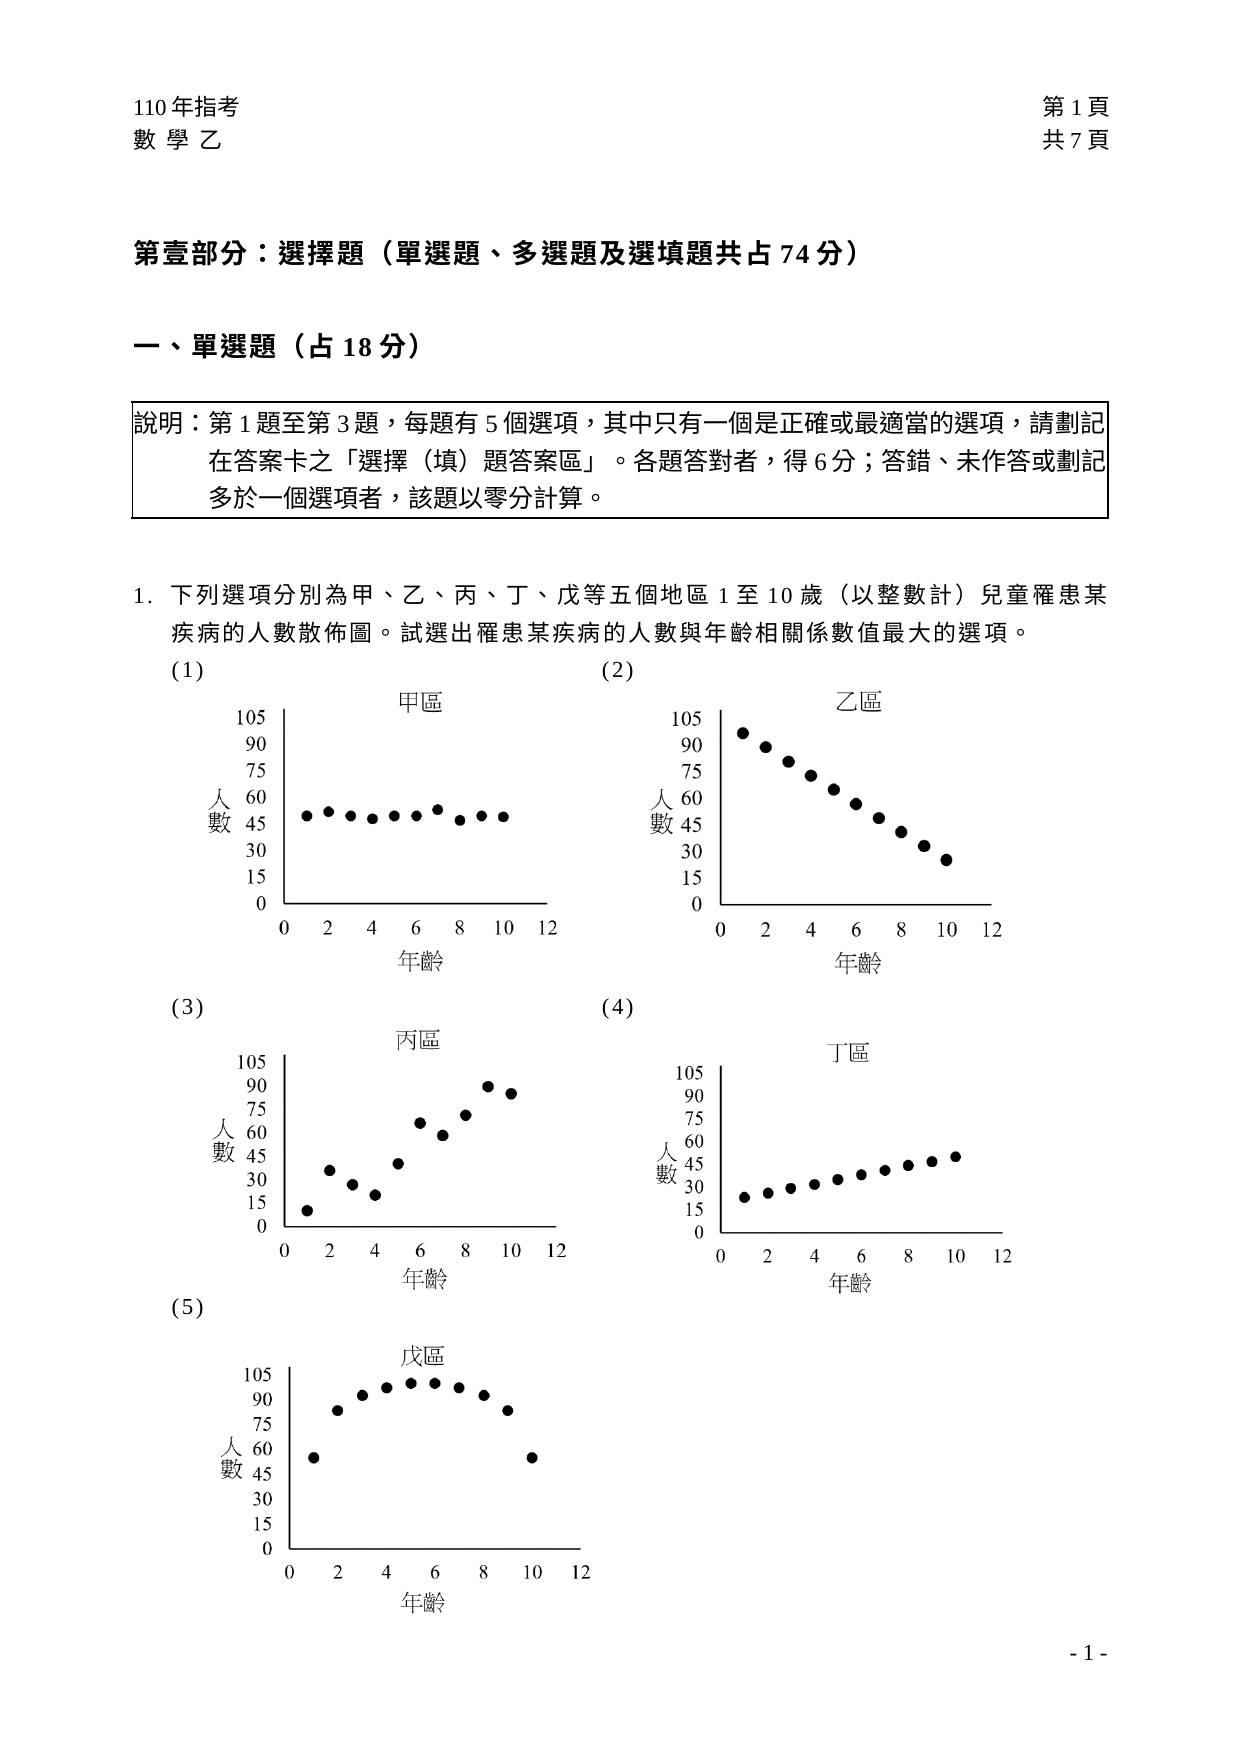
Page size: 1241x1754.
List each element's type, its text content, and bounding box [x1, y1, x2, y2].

text (5) [171, 1288, 1107, 1325]
text 一、單選題（占18分） [133, 307, 1107, 382]
picture [191, 688, 577, 985]
picture [191, 1027, 591, 1288]
text 第壹部分：選擇題（單選題、多選題及選填題共占74分） [133, 214, 1107, 289]
text 1. 下列選項分別為甲、乙、丙、丁、戊等五個地區1至10歲（以整數計）兒童罹患某疾病的人數散佈圖。試選出罹患某疾病的人數與年齡相關係數值最大的選項。 [133, 575, 1107, 650]
picture [627, 688, 1030, 987]
picture [214, 1338, 614, 1626]
text 說明：第1題至第3題，每題有5個選項，其中只有一個是正確或最適當的選項，請劃記在答案卡之「選擇（填）題答案區」。各題答對者，得6分；答錯、未作答或劃記多於一個選項者，該題以零分計算。 [133, 403, 1107, 517]
text (1) (2) [171, 650, 1107, 688]
text (3) (4) [171, 988, 1107, 1025]
picture [642, 1025, 1053, 1288]
